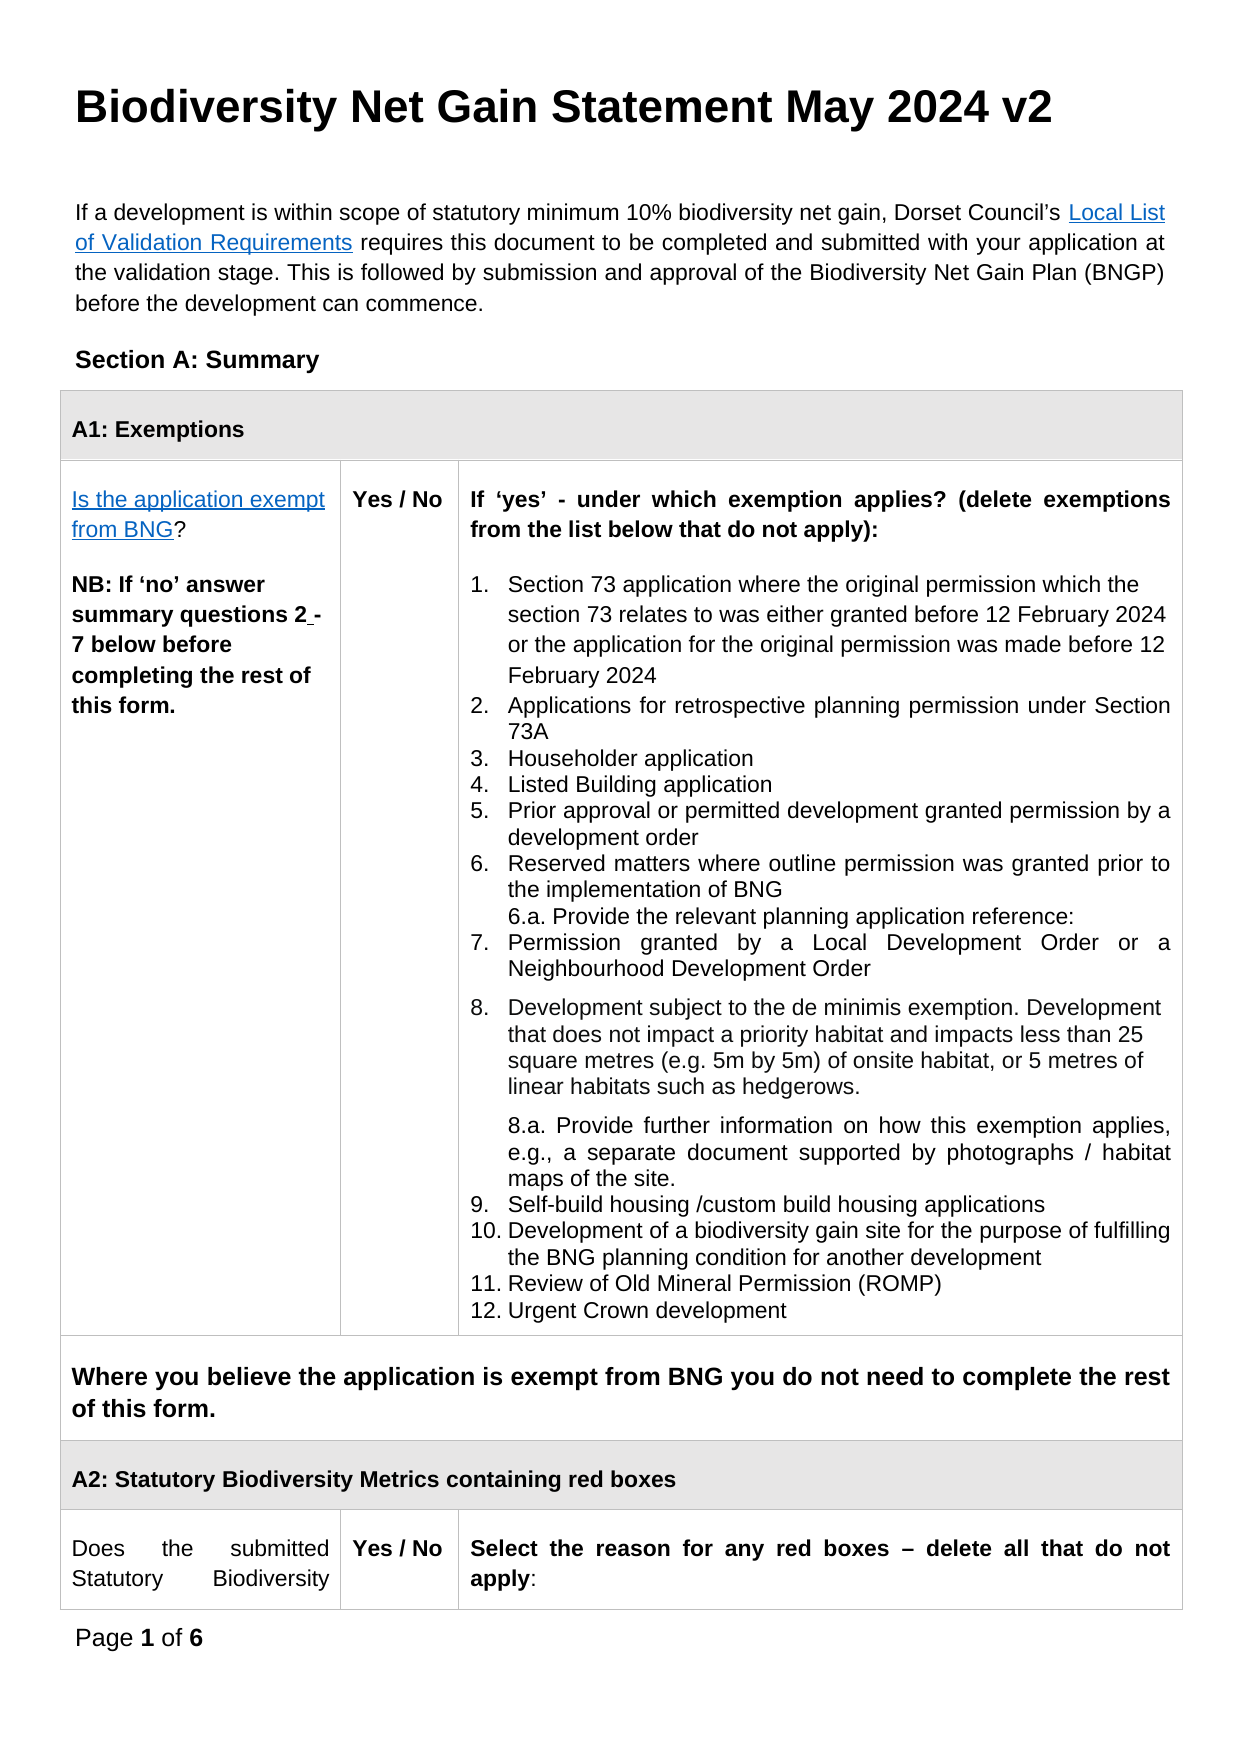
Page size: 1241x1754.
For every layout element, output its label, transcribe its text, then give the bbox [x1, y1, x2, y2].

table_cell Yes / No [341, 1510, 458, 1608]
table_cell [61, 1510, 340, 1608]
table_cell A2: Statutory Biodiversity Metrics containing red boxes [61, 1441, 1182, 1509]
table_cell Where you believe the application is exempt from BNG you do not need to complete the rest of this form. [61, 1336, 1182, 1440]
table_cell If ‘yes’ - under which exemption applies? (delete exemptions from the list below that do not apply): Section 73 application where the original permission which the section 73 relates to was either granted before 12 February 2024 or the application for the original permission was made before 12 February 2024 Applications for retrospective planning permission under Section 73A Householder application Listed Building application Prior approval or permitted development granted permission by a development order Reserved matters where outline permission was granted prior to the implementation of BNG 6.a. Provide the relevant planning application reference: Permission granted by a Local Development Order or a Neighbourhood Development Order Development subject to the de minimis exemption. Development that does not impact a priority habitat and impacts less than 25 square metres (e.g. 5m by 5m) of onsite habitat, or 5 metres of linear habitats such as hedgerows. 8.a. Provide further information on how this exemption applies, e.g., a separate document supported by photographs / habitat maps of the site. Self-build housing /custom build housing applications Development of a biodiversity gain site for the purpose of fulfilling the BNG planning condition for another development Review of Old Mineral Permission (ROMP) Urgent Crown development [459, 461, 1182, 1335]
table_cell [459, 1510, 1182, 1608]
table_cell Yes / No [341, 461, 458, 1335]
text Section A: Summary [75, 345, 1165, 373]
table_header A1: Exemptions [61, 391, 1182, 459]
table_cell Is the application exempt from BNG? NB: If ‘no’ answer summary questions 2 -7 below before completing the rest of this form. [61, 461, 340, 1335]
text If a development is within scope of statutory minimum 10% biodiversity net gain, Dorset Council’s Local List of Validation Requirements requires this document to be completed and submitted with your application at the validation stage. This is followed by submission and approval of the Biodiversity Net Gain Plan (BNGP) before the development can commence. [75, 199, 1165, 316]
